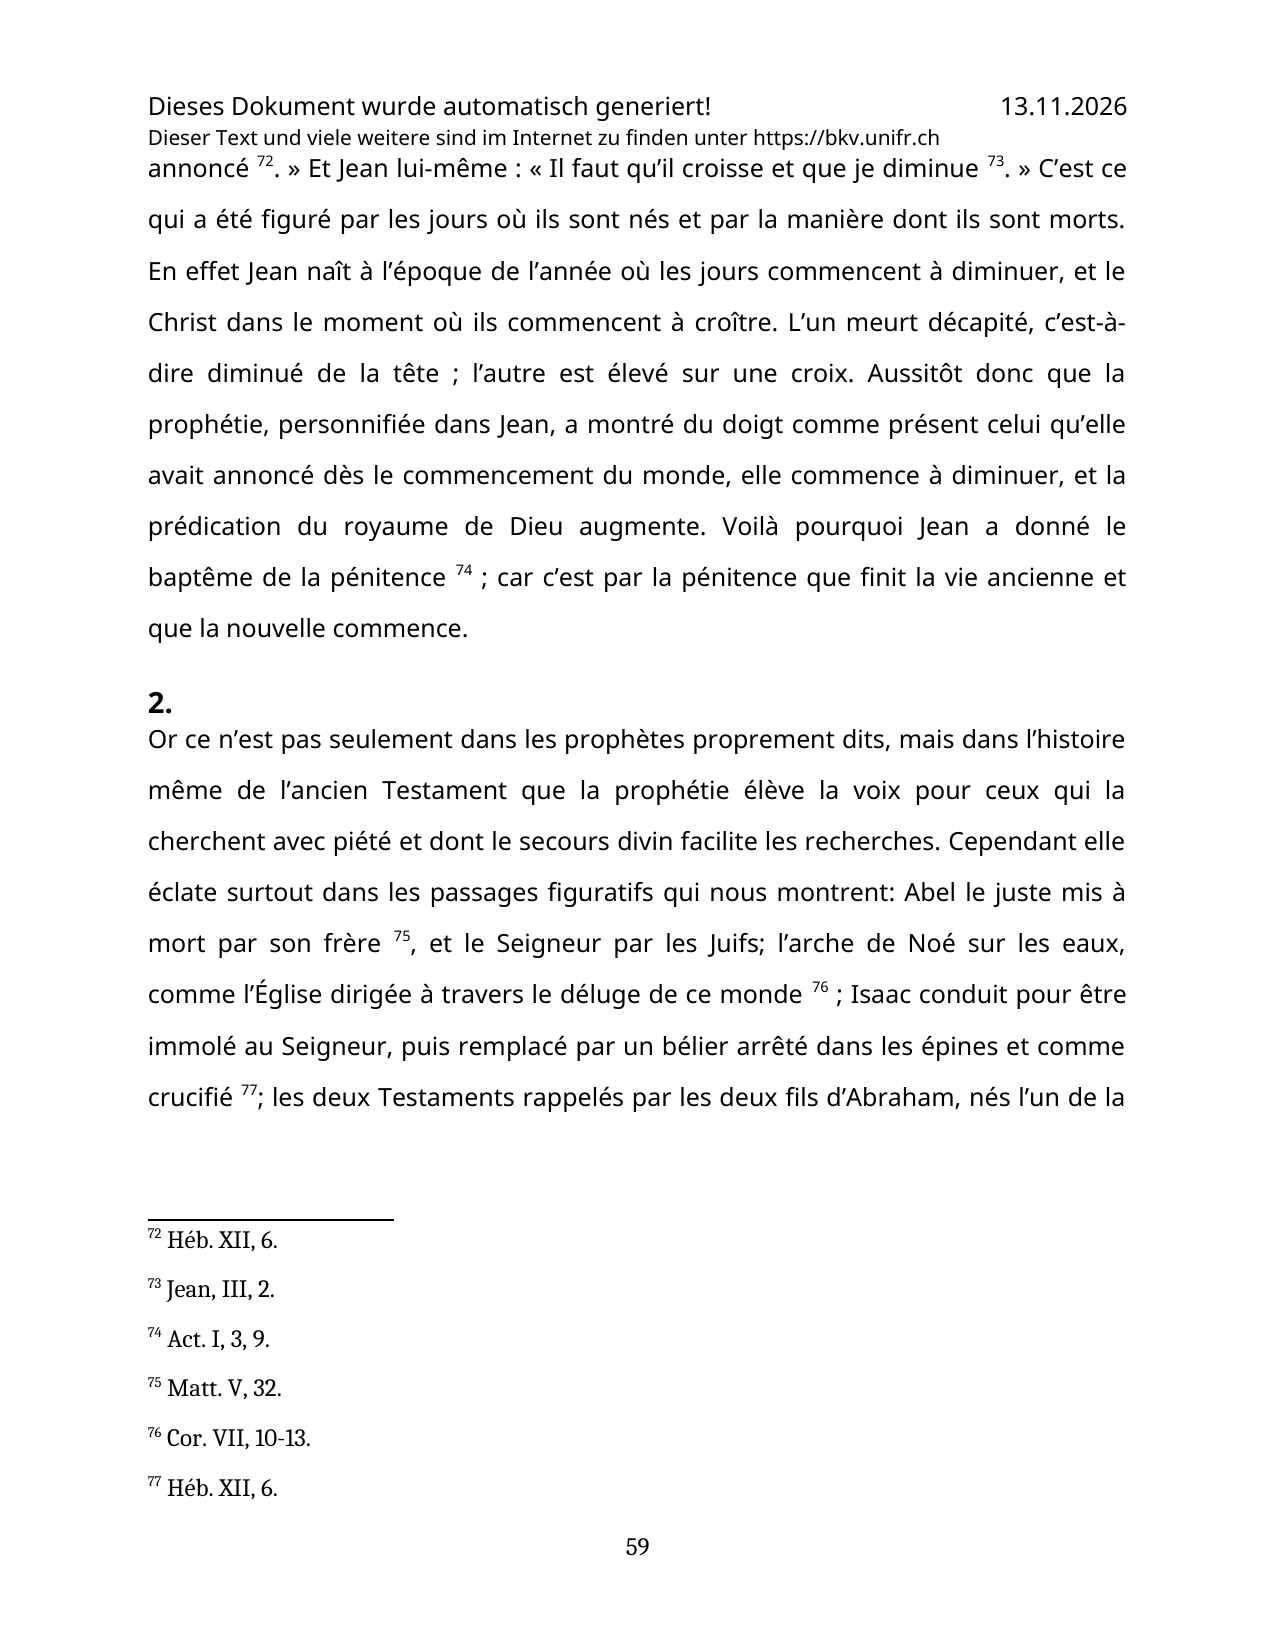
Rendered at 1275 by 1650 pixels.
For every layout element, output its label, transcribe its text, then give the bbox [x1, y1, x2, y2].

subtitle 2. [148, 682, 1127, 722]
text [148, 151, 1127, 644]
text Or ce n’est pas seulement dans les prophètes proprement dits, mais dans l’histoire même de l’ancien Testament que la prophétie élève la voix pour ceux qui la cherchent avec piété et dont le secours divin facilite les recherches. Cependant elle éclate surtout dans les passages figuratifs qui nous montrent: Abel le juste mis à mort par son frère , et le Seigneur par les Juifs; l’arche de Noé sur les eaux, comme l’Église dirigée à travers le déluge de ce monde ; Isaac conduit pour être immolé au Seigneur, puis remplacé par un bélier arrêté dans les épines et comme crucifié ; les deux Testaments rappelés par les deux fils d’Abraham, nés l’un de la servante, l’autre de la femme libre ; deux peuples représentés dans deux jumeaux, Esaü et Jacob ; Joseph persécuté par ses frères et honoré par des étrangers , comme le Seigneur, persécuté par les Juifs, est glorifié parmi les nations. Il serait long de tout rapporter en détail ; aussi l’Apôtre conclut-il en disant : « Or toutes ces choses leur arrivaient en figure, et elles ont été écrites pour nous, nous qui sommes à la fin des temps . » [148, 722, 1127, 1113]
